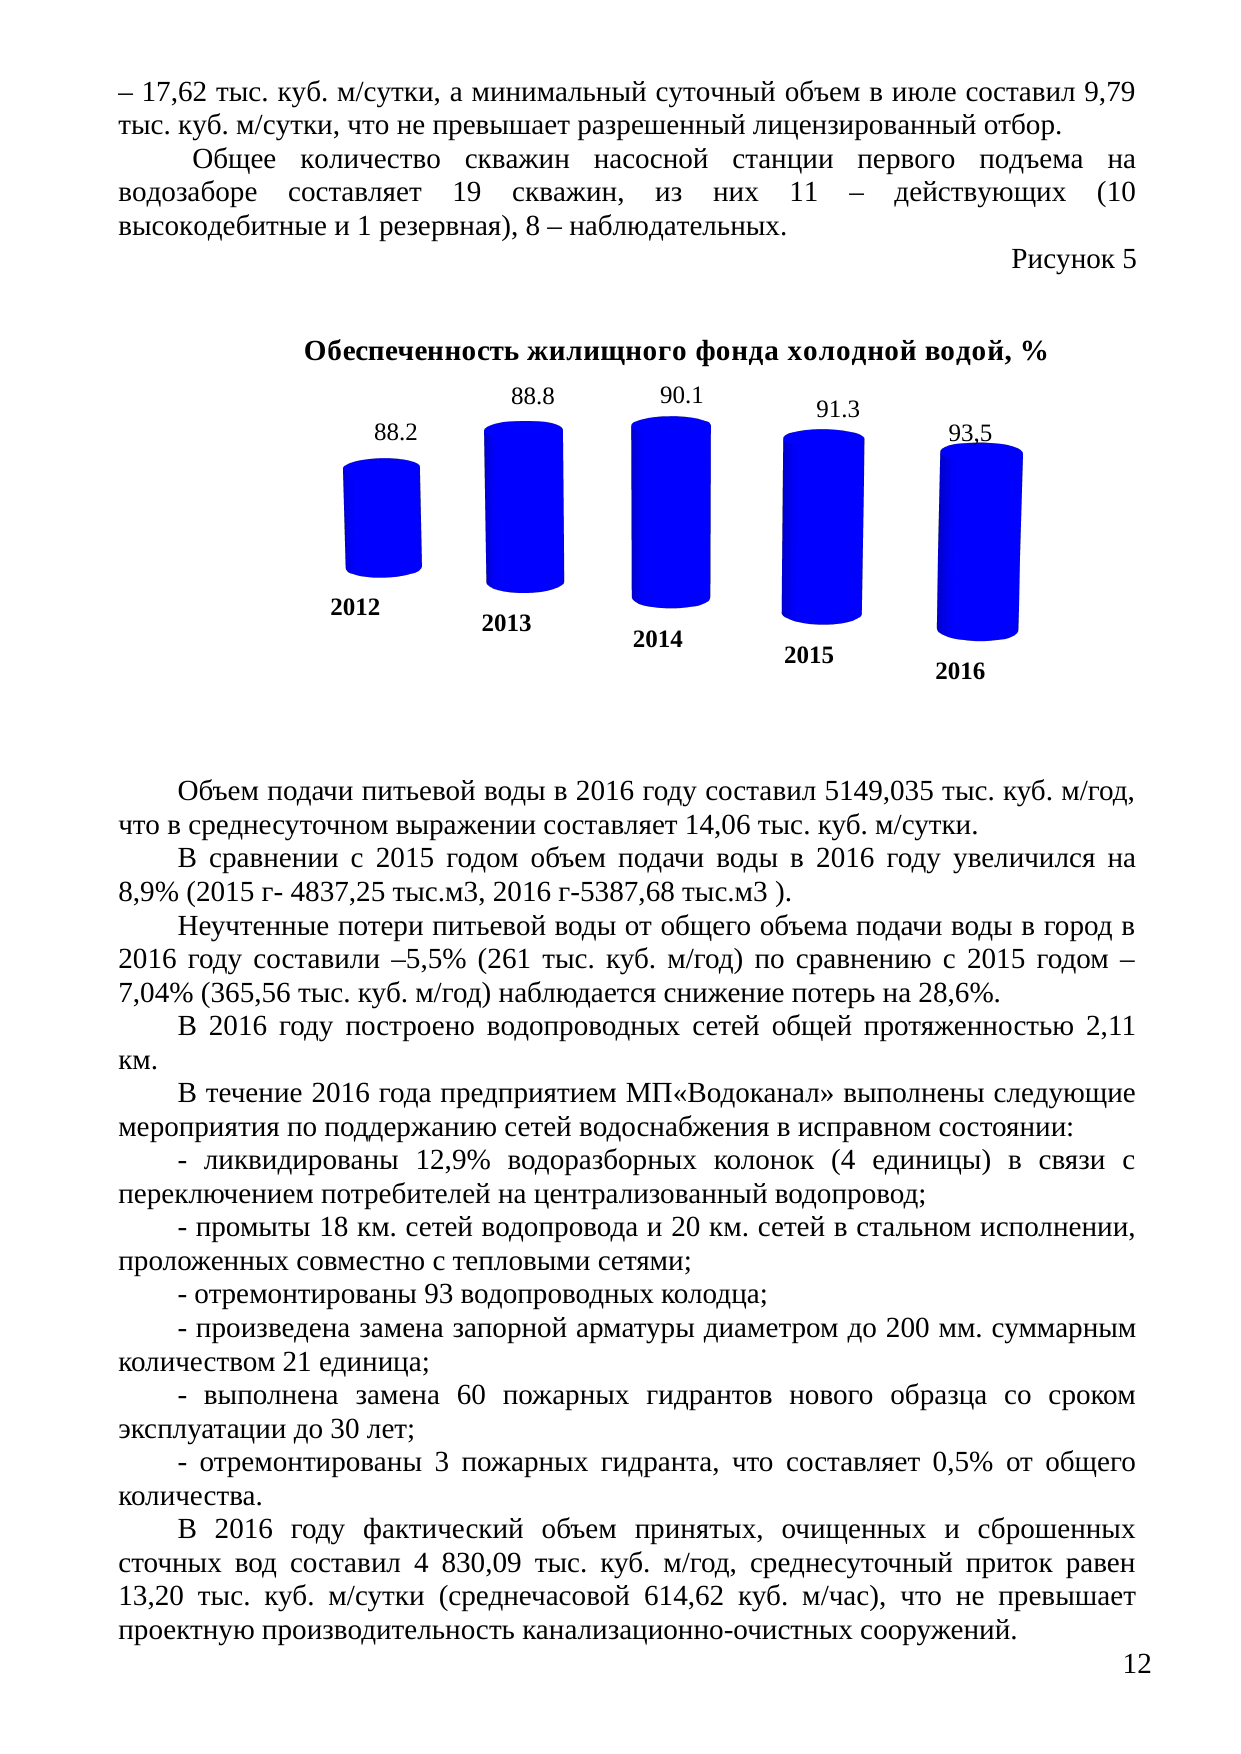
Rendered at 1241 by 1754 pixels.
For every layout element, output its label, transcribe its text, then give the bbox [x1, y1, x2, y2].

text В 2016 году фактический объем принятых, очищенных и сброшенных сточных вод составил 4 830,09 тыс. куб. м/год, среднесуточный приток равен 13,20 тыс. куб. м/сутки (среднечасовой 614,62 куб. м/час), что не превышает проектную производительность канализационно-очистных сооружений. [118, 1511, 1137, 1646]
text В сравнении с 2015 годом объем подачи воды в 2016 году увеличился на 8,9% (2015 г- 4837,25 тыс.м3, 2016 г-5387,68 тыс.м3 ). [118, 841, 1137, 908]
text - отремонтированы 3 пожарных гидранта, что составляет 0,5% от общего количества. [118, 1444, 1137, 1511]
text - ликвидированы 12,9% водоразборных колонок (4 единицы) в связи с переключением потребителей на централизованный водопровод; [118, 1142, 1137, 1209]
text - промыты 18 км. сетей водопровода и 20 км. сетей в стальном исполнении, проложенных совместно с тепловыми сетями; [118, 1209, 1137, 1277]
text - отремонтированы 93 водопроводных колодца; [118, 1277, 1137, 1310]
text Объем подачи питьевой воды в 2016 году составил 5149,035 тыс. куб. м/год, что в среднесуточном выражении составляет 14,06 тыс. куб. м/сутки. [118, 773, 1137, 841]
text Неучтенные потери питьевой воды от общего объема подачи воды в город в 2016 году составили –5,5% (261 тыс. куб. м/год) по сравнению с 2015 годом – 7,04% (365,56 тыс. куб. м/год) наблюдается снижение потерь на 28,6%. [118, 908, 1137, 1008]
text Рисунок 5 [118, 242, 1137, 275]
text - произведена замена запорной арматуры диаметром до 200 мм. суммарным количеством 21 единица; [118, 1310, 1137, 1377]
text В 2016 году построено водопроводных сетей общей протяженностью 2,11 км. [118, 1008, 1137, 1075]
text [118, 74, 1137, 141]
text Общее количество скважин насосной станции первого подъема на водозаборе составляет 19 скважин, из них 11 – действующих (10 высокодебитные и 1 резервная), 8 – наблюдательных. [118, 141, 1137, 242]
text - выполнена замена 60 пожарных гидрантов нового образца со сроком эксплуатации до 30 лет; [118, 1377, 1137, 1444]
text В течение 2016 года предприятием МП«Водоканал» выполнены следующие мероприятия по поддержанию сетей водоснабжения в исправном состоянии: [118, 1075, 1137, 1142]
